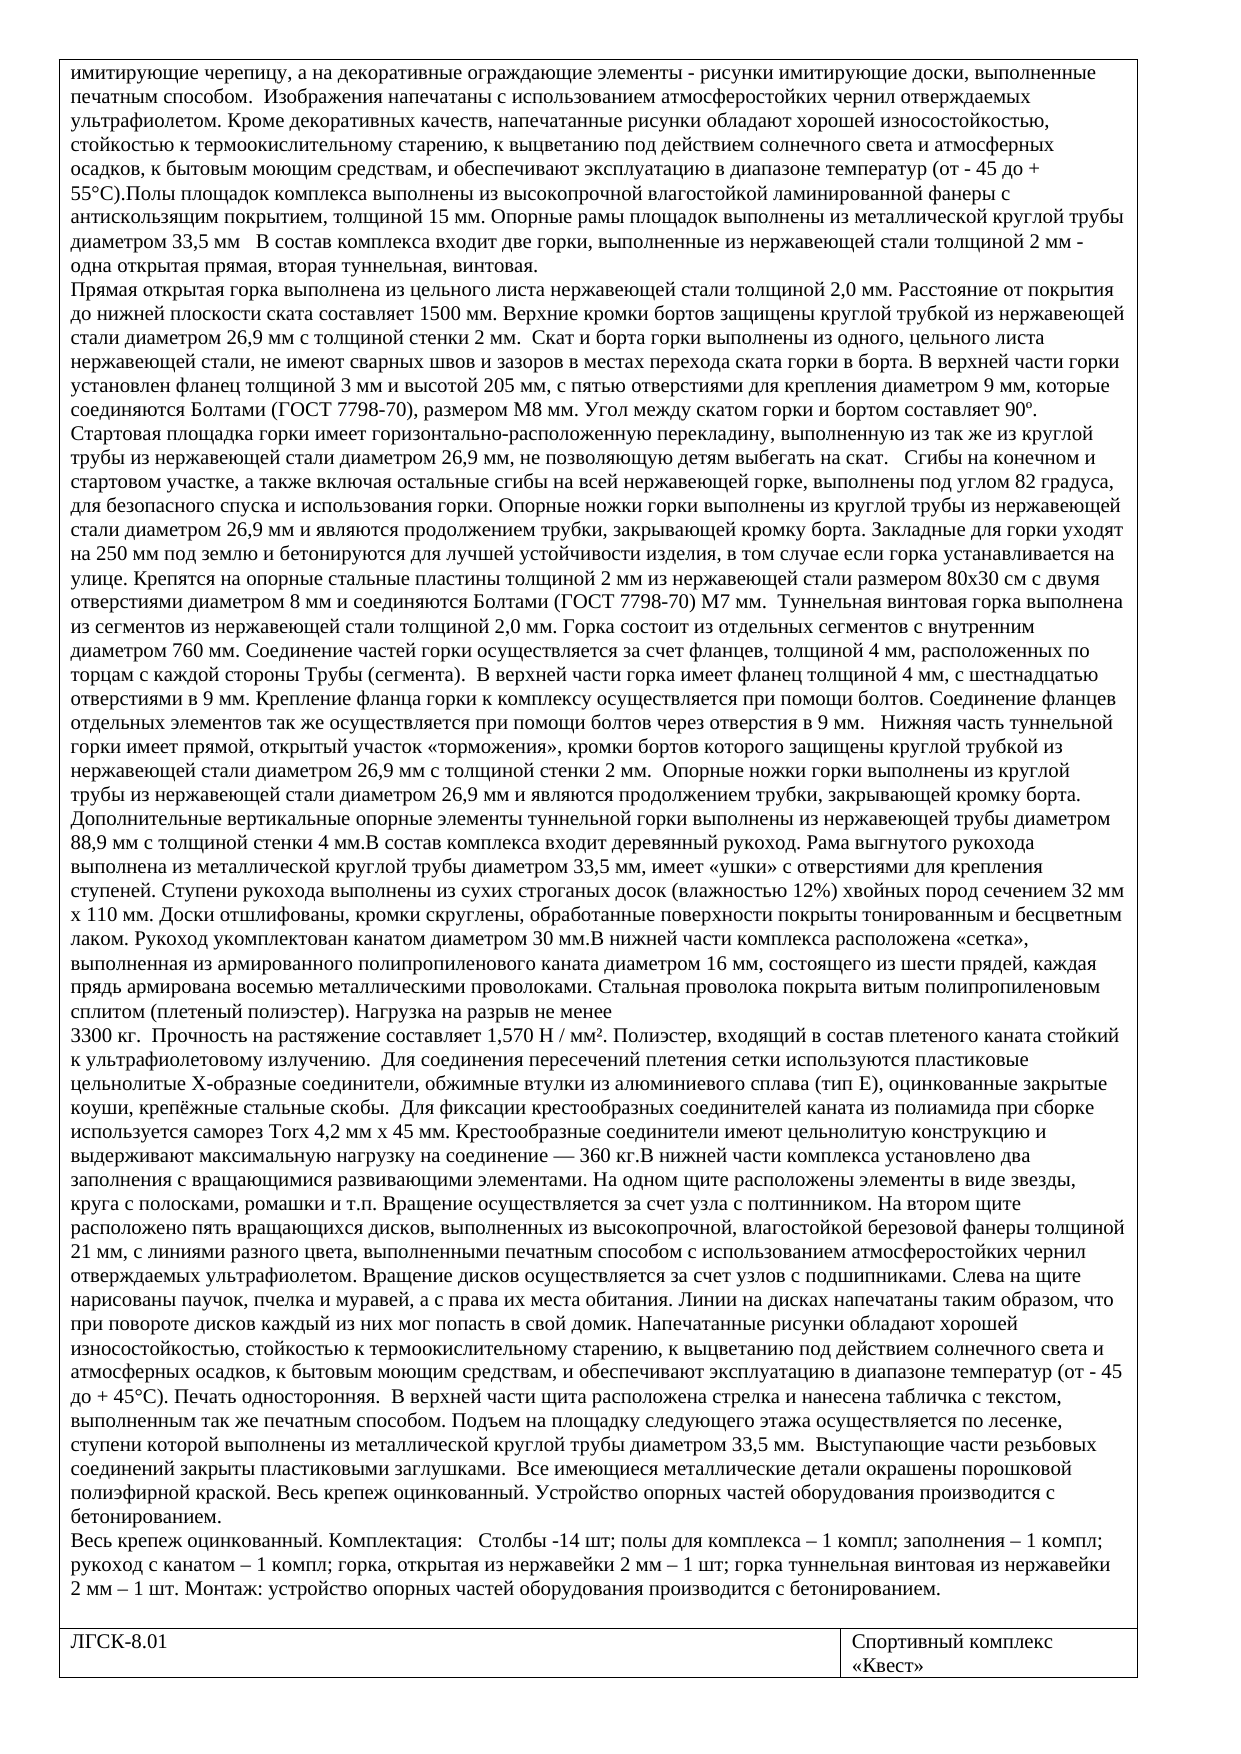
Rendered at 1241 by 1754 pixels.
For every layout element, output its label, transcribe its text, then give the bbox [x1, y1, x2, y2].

table_cell Спортивный комплекс «Квест» [841, 1629, 1137, 1677]
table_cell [60, 60, 1137, 1628]
table_cell ЛГСК-8.01 [60, 1629, 840, 1677]
